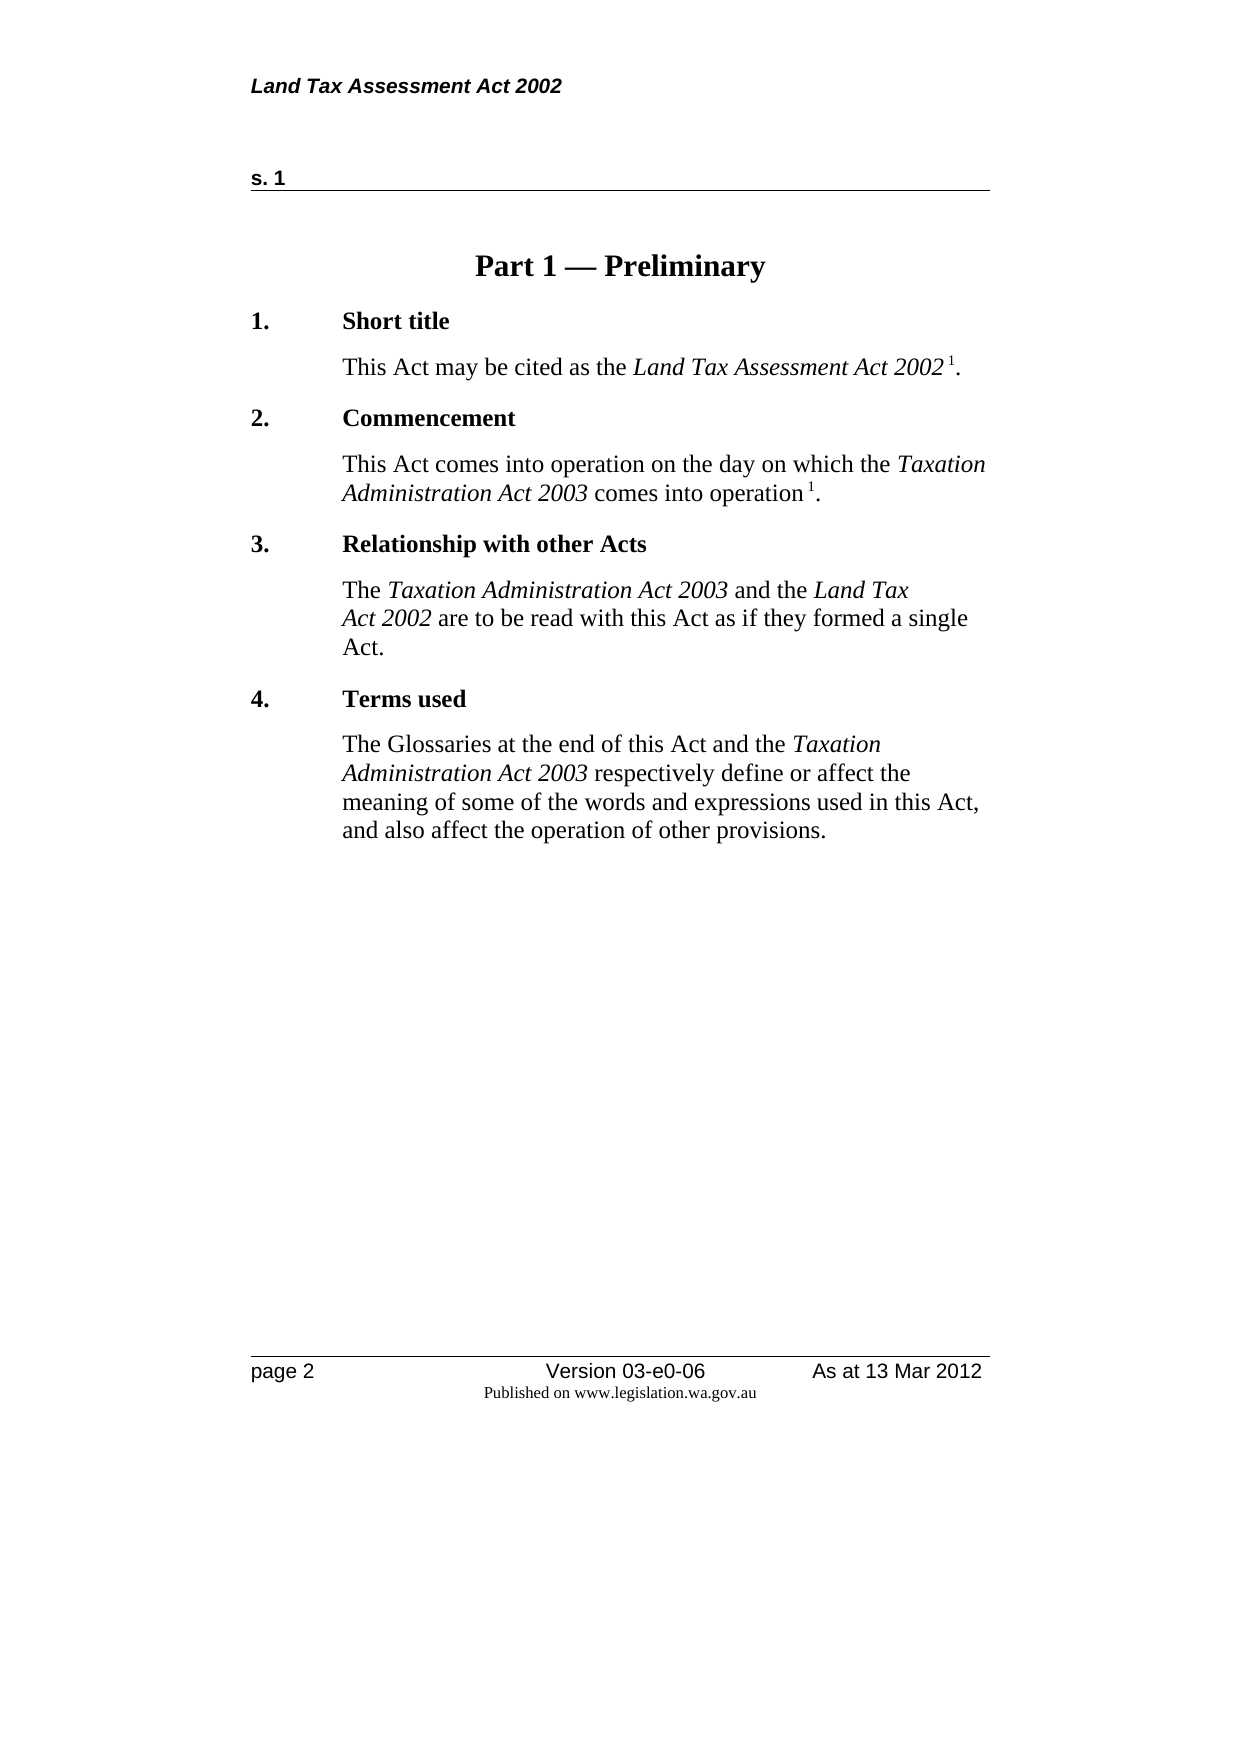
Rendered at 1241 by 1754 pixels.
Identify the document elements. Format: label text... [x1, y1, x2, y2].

text This Act may be cited as the Land Tax Assessment Act 2002 1. [251, 352, 990, 381]
text The Taxation Administration Act 2003 and the Land Tax Act 2002 are to be read with this Act as if they formed a single Act. [251, 575, 990, 661]
subtitle 3. Relationship with other Acts [251, 529, 990, 558]
subtitle Part 1 — Preliminary [251, 247, 990, 283]
text The Glossaries at the end of this Act and the Taxation Administration Act 2003 respectively define or affect the meaning of some of the words and expressions used in this Act, and also affect the operation of other provisions. [251, 729, 990, 844]
subtitle 4. Terms used [251, 684, 990, 713]
subtitle 1. Short title [251, 306, 990, 335]
text This Act comes into operation on the day on which the Taxation Administration Act 2003 comes into operation 1. [251, 449, 990, 506]
subtitle 2. Commencement [251, 403, 990, 432]
